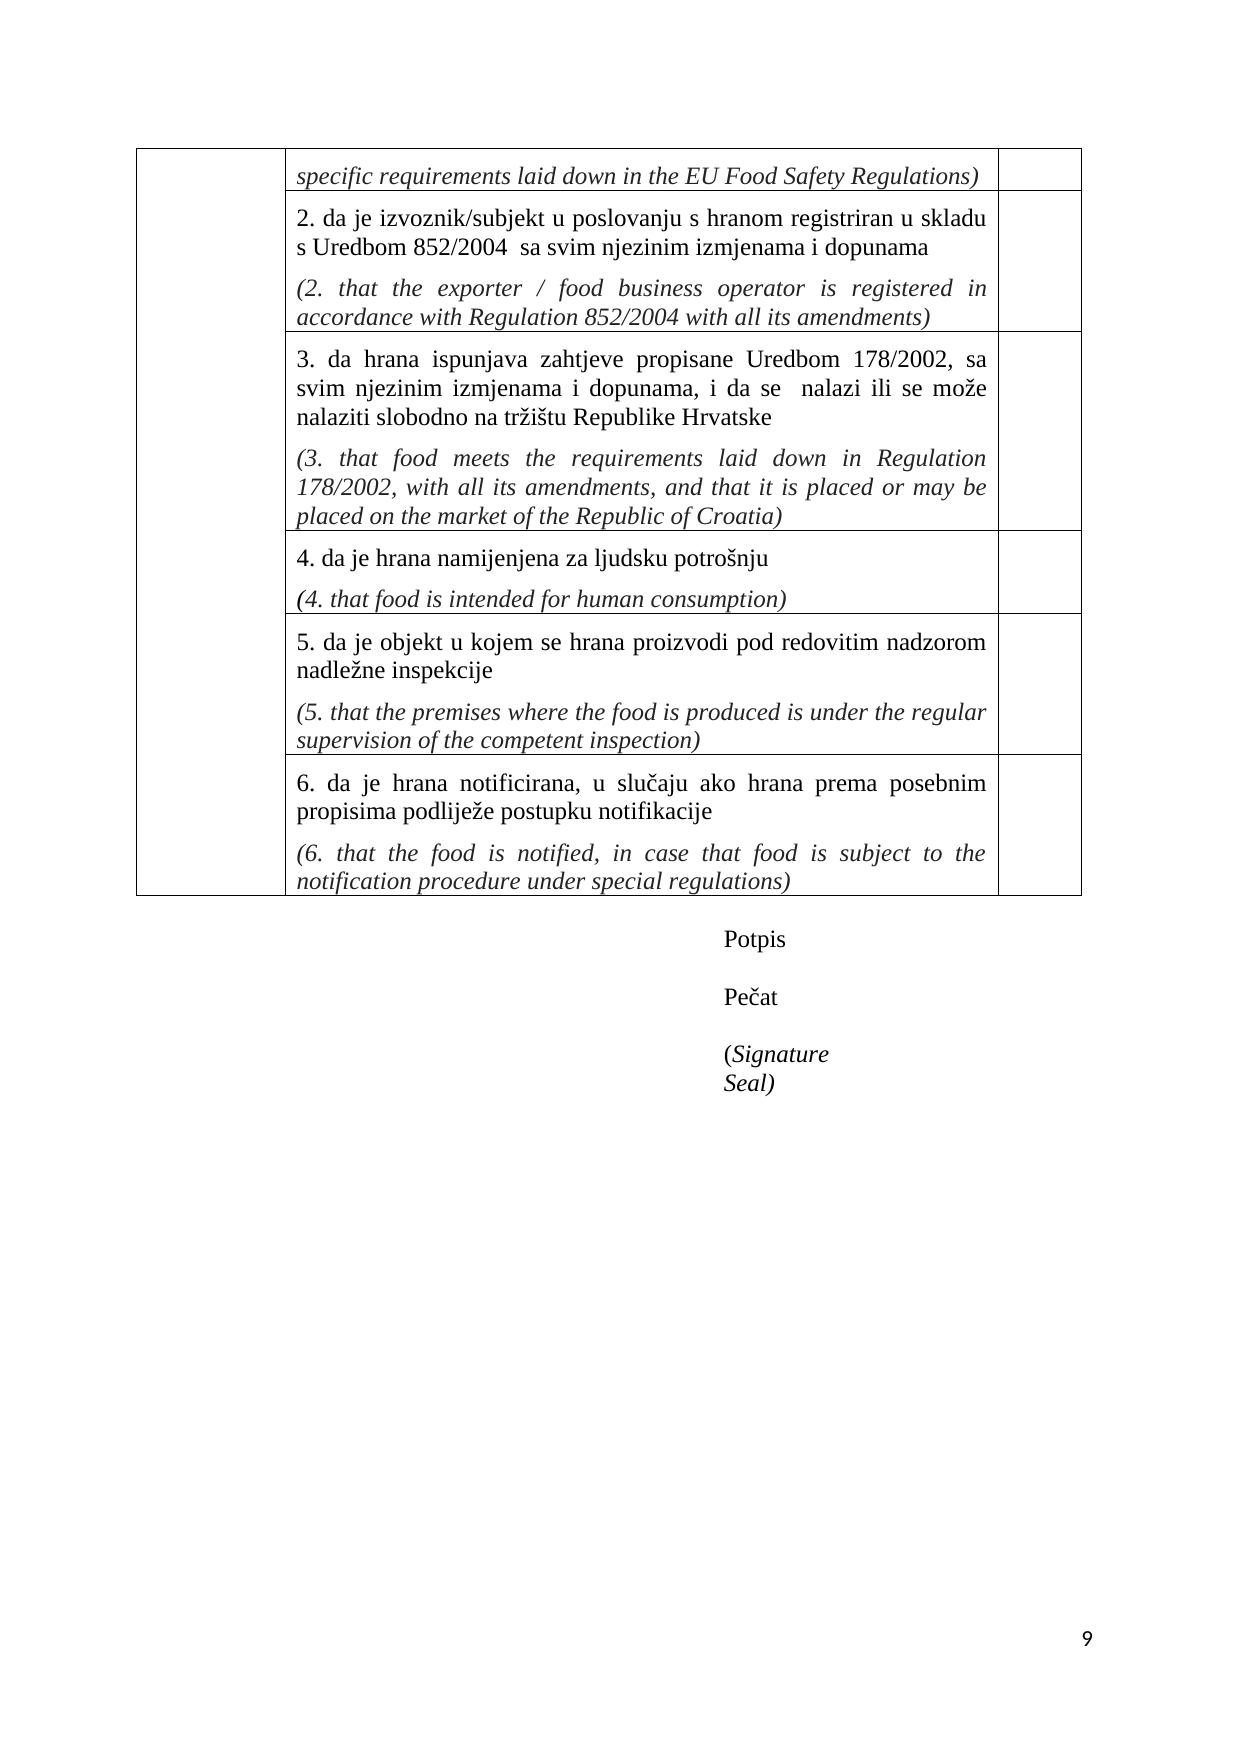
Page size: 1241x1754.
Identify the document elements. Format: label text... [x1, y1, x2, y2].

table_cell [999, 755, 1081, 895]
table_cell [999, 614, 1081, 754]
table_cell 5. da je objekt u kojem se hrana proizvodi pod redovitim nadzorom nadležne inspekcije (5. that the premises where the food is produced is under the regular supervision of the competent inspection) [286, 614, 998, 754]
table_cell 3. da hrana ispunjava zahtjeve propisane Uredbom 178/2002, sa svim njezinim izmjenama i dopunama, i da se nalazi ili se može nalaziti slobodno na tržištu Republike Hrvatske (3. that food meets the requirements laid down in Regulation 178/2002, with all its amendments, and that it is placed or may be placed on the market of the Republic of Croatia) [286, 332, 998, 529]
text Pečat [723, 982, 1093, 1010]
text (Signature [723, 1039, 1093, 1068]
text Potpis [723, 924, 1093, 953]
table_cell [137, 149, 285, 895]
table_cell 6. da je hrana notificirana, u slučaju ako hrana prema posebnim propisima podliježe postupku notifikacije (6. that the food is notified, in case that food is subject to the notification procedure under special regulations) [286, 755, 998, 895]
table_cell [999, 531, 1081, 613]
text Seal) [723, 1068, 1093, 1097]
table_cell [999, 149, 1081, 190]
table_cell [286, 149, 998, 190]
table_cell 4. da je hrana namijenjena za ljudsku potrošnju (4. that food is intended for human consumption) [286, 531, 998, 613]
table_cell [999, 191, 1081, 331]
table_cell 2. da je izvoznik/subjekt u poslovanju s hranom registriran u skladu s Uredbom 852/2004 sa svim njezinim izmjenama i dopunama (2. that the exporter / food business operator is registered in accordance with Regulation 852/2004 with all its amendments) [286, 191, 998, 331]
table_cell [999, 332, 1081, 529]
